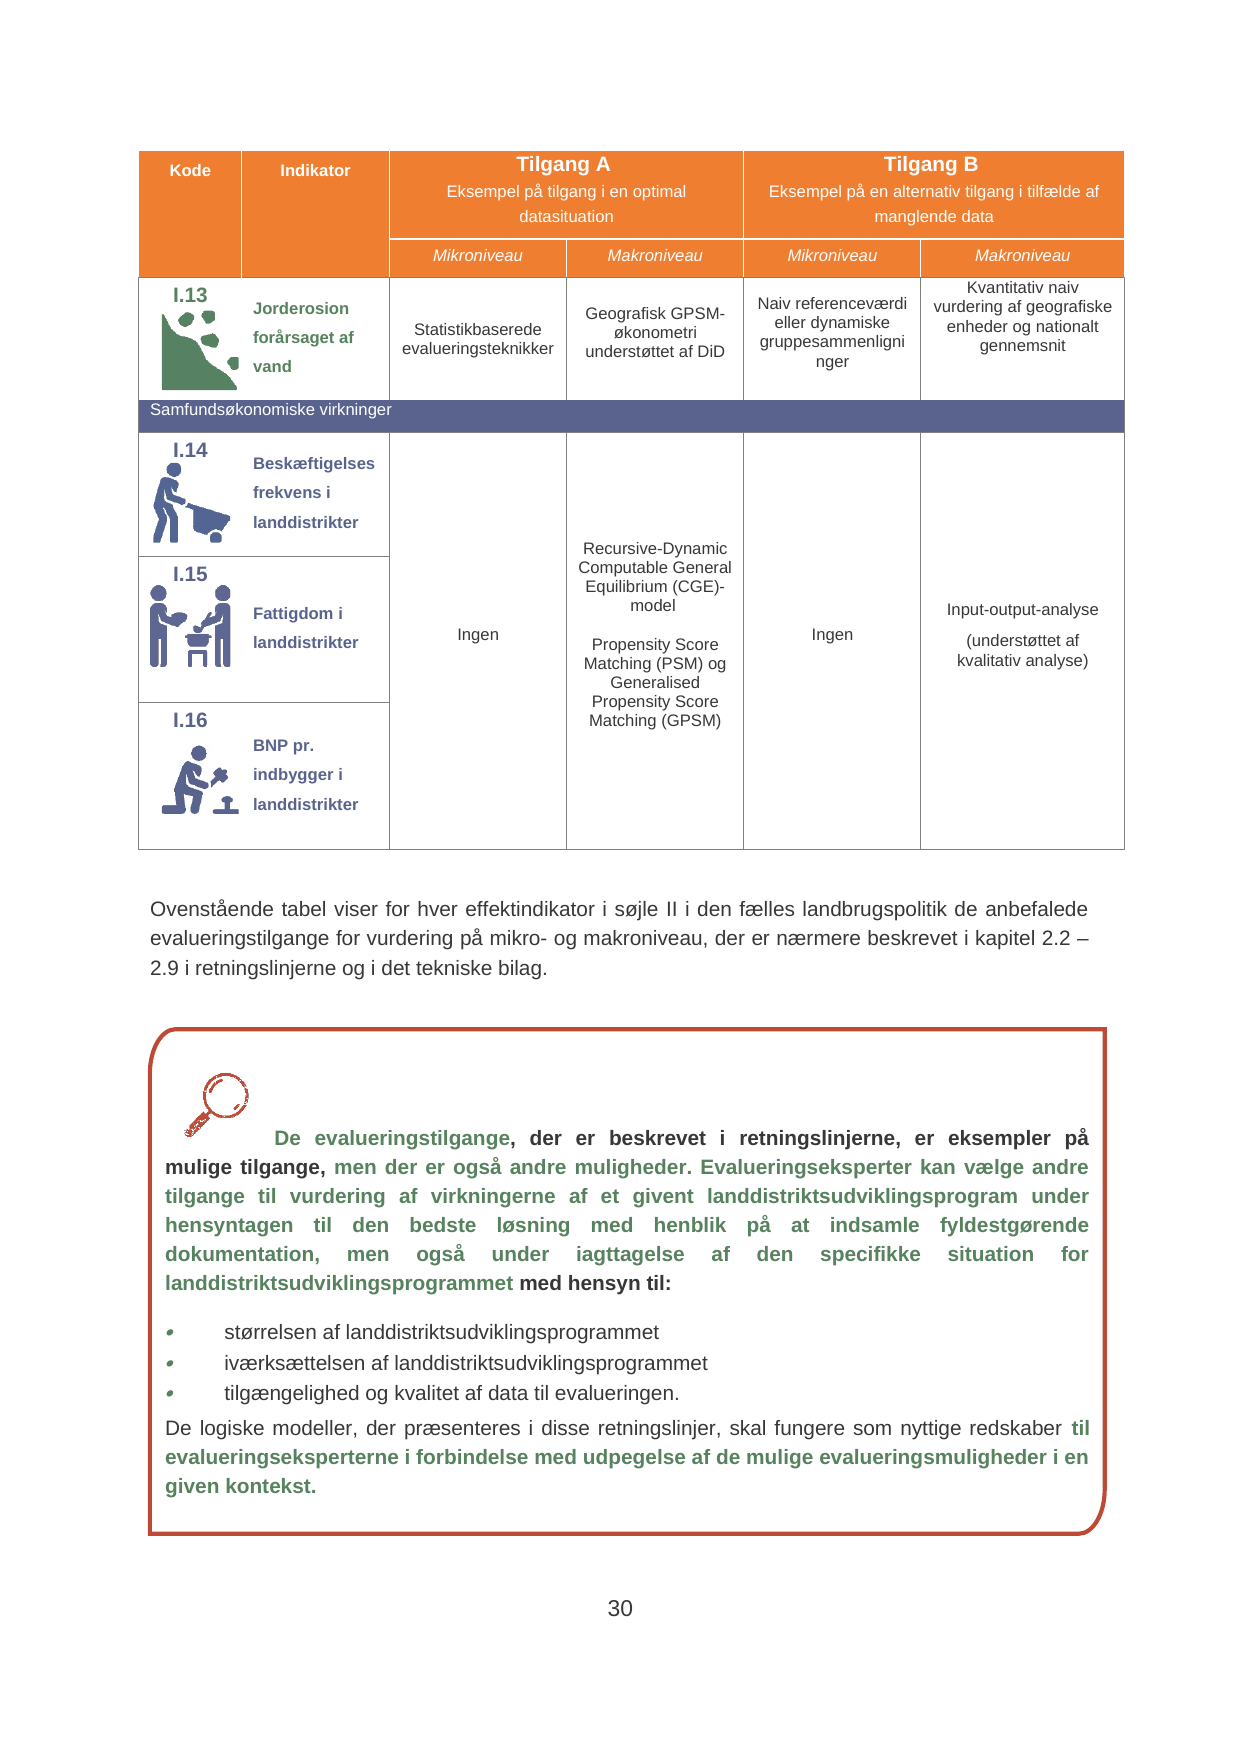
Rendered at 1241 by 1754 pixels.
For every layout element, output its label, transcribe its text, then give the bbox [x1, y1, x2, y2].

table_cell Fattigdom i landdistrikter [242, 557, 389, 702]
picture [160, 310, 238, 389]
table_cell Naiv referenceværdi eller dynamiske gruppesammenligninger [744, 278, 920, 399]
table_cell Beskæftigelsesfrekvens i landdistrikter [242, 433, 389, 556]
table_cell Ingen [390, 433, 566, 849]
table_cell Kvantitativ naiv vurdering af geografiske enheder og nationalt gennemsnit [921, 278, 1124, 399]
table_cell I.13 [139, 278, 242, 399]
table_cell Recursive-Dynamic Computable General Equilibrium (CGE)-model Propensity Score Matching (PSM) og Generalised Propensity Score Matching (GPSM) [567, 433, 743, 849]
table_cell Input-output-analyse (understøttet af kvalitativ analyse) [921, 433, 1124, 849]
table_cell Statistikbaserede evalueringsteknikker [390, 278, 566, 399]
table_cell Ingen [744, 433, 920, 849]
picture [150, 585, 231, 667]
table_cell I.15 [139, 557, 242, 702]
table_header Kode [139, 151, 241, 277]
text Ovenstående tabel viser for hver effektindikator i søjle II i den fælles landbrugspolitik de anbefalede evalueringstilgange for vurdering på mikro- og makroniveau, der er nærmere beskrevet i kapitel 2.2 – 2.9 i retningslinjerne og i det tekniske bilag. [150, 892, 1090, 979]
table_header Tilgang B Eksempel på en alternativ tilgang i tilfælde af manglende data [744, 151, 1124, 238]
table_cell Mikroniveau [390, 240, 566, 277]
table_cell Makroniveau [567, 240, 743, 277]
table_cell Geografisk GPSM-økonometri understøttet af DiD [567, 278, 743, 399]
table_cell I.14 [139, 433, 242, 556]
table_header Tilgang A Eksempel på tilgang i en optimal datasituation [390, 151, 743, 238]
table_cell BNP pr. indbygger i landdistrikter [242, 703, 389, 849]
table_cell Samfundsøkonomiske virkninger [139, 400, 1124, 432]
table_cell I.16 [139, 703, 242, 849]
picture [165, 1065, 274, 1145]
table_header Indikator [242, 151, 389, 277]
picture [151, 462, 230, 541]
table_cell Jorderosion forårsaget af vand [242, 278, 389, 399]
table_cell Mikroniveau [744, 240, 920, 277]
table_cell Makroniveau [921, 240, 1124, 277]
picture [160, 739, 239, 818]
